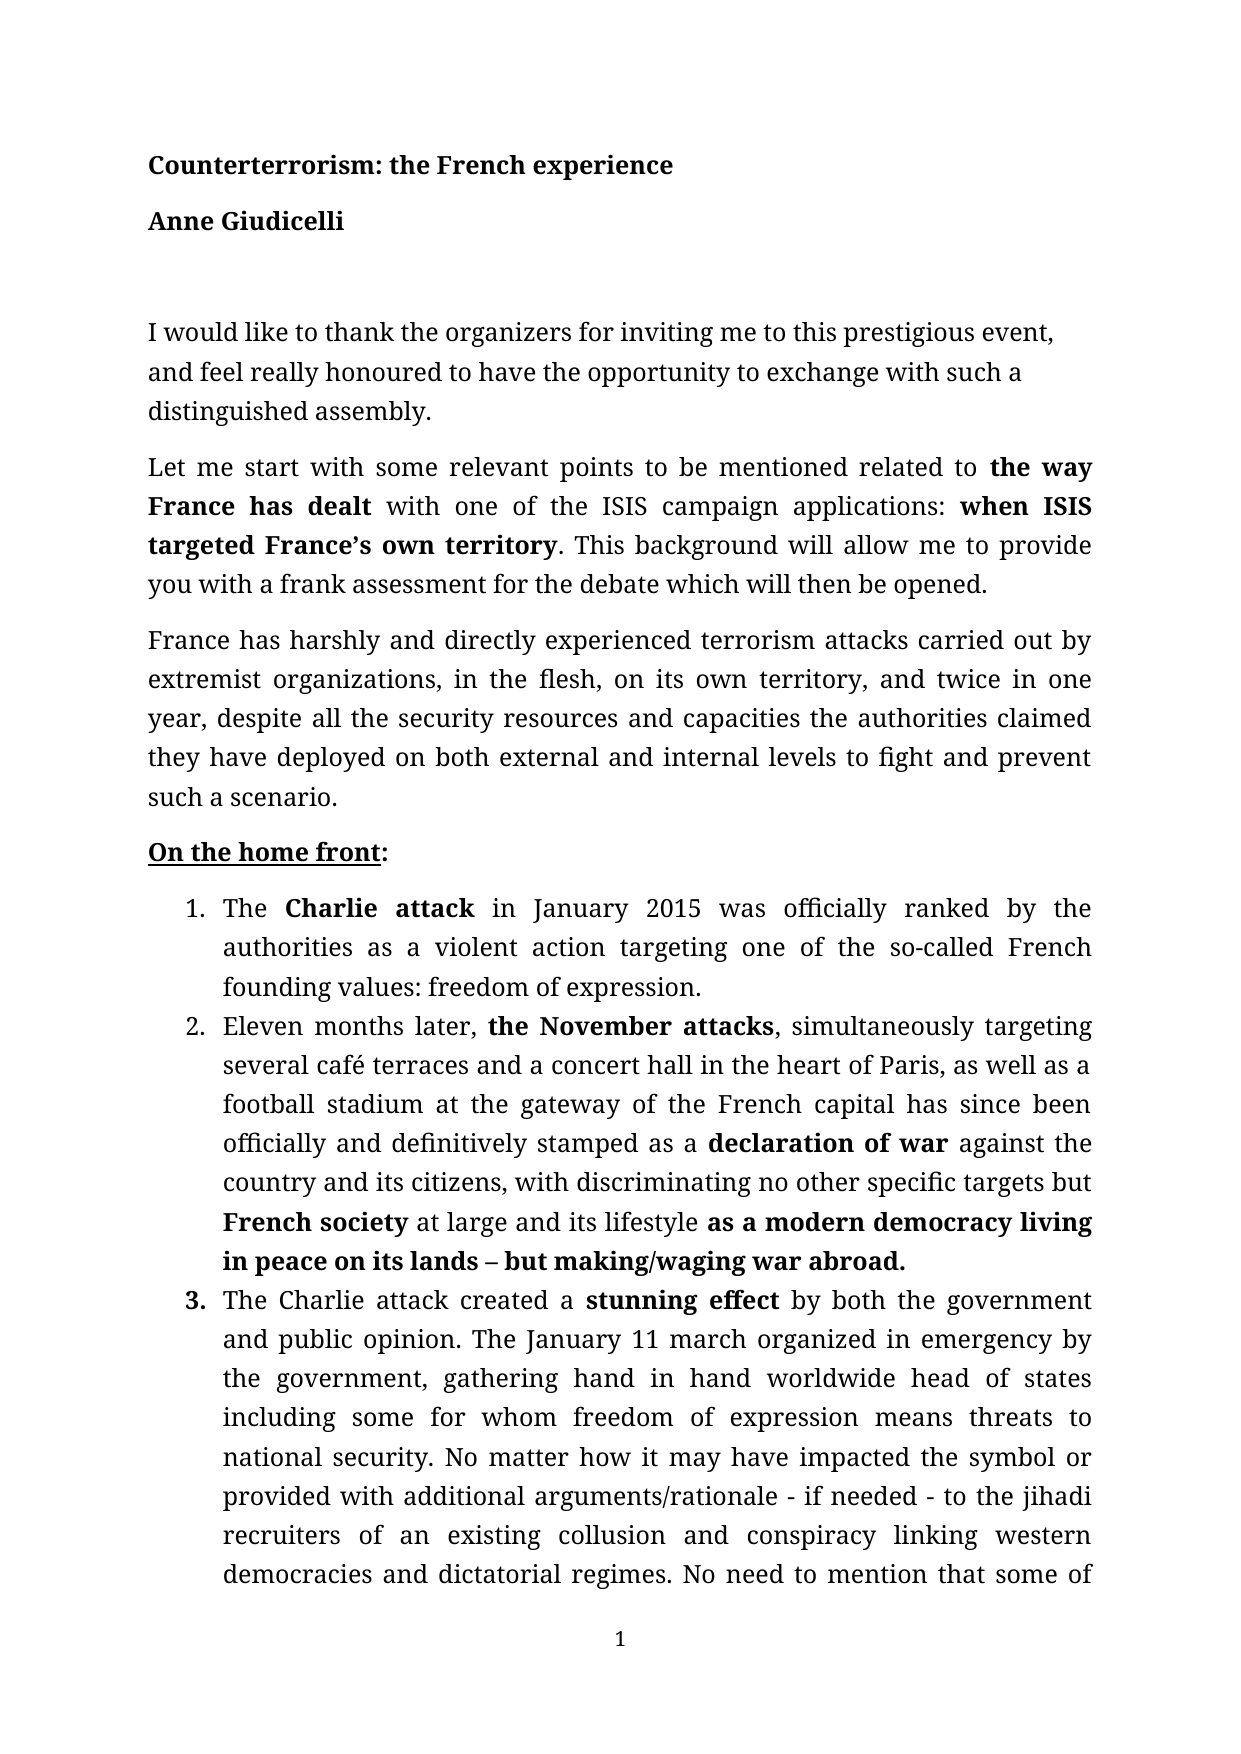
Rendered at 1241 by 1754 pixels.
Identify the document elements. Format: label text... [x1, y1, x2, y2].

text France has harshly and directly experienced terrorism attacks carried out by extremist organizations, in the flesh, on its own territory, and twice in one year, despite all the security resources and capacities the authorities claimed they have deployed on both external and internal levels to fight and prevent such a scenario. [148, 623, 1093, 813]
text Anne Giudicelli [148, 203, 1093, 237]
text Counterterrorism: the French experience [148, 148, 1093, 182]
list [185, 1283, 1093, 1591]
list The Charlie attack in January 2015 was officially ranked by the authorities as a violent action targeting one of the so-called French founding values: freedom of expression. [185, 891, 1093, 1003]
text On the home front: [148, 835, 1093, 869]
text I would like to thank the organizers for inviting me to this prestigious event, and feel really honoured to have the opportunity to exchange with such a distinguished assembly. [148, 315, 1093, 427]
list Eleven months later, the November attacks, simultaneously targeting several café terraces and a concert hall in the heart of Paris, as well as a football stadium at the gateway of the French capital has since been officially and definitively stamped as a declaration of war against the country and its citizens, with discriminating no other specific targets but French society at large and its lifestyle as a modern democracy living in peace on its lands – but making/waging war abroad. [185, 1008, 1093, 1277]
text Let me start with some relevant points to be mentioned related to the way France has dealt with one of the ISIS campaign applications: when ISIS targeted France’s own territory. This background will allow me to provide you with a frank assessment for the debate which will then be opened. [148, 449, 1093, 601]
